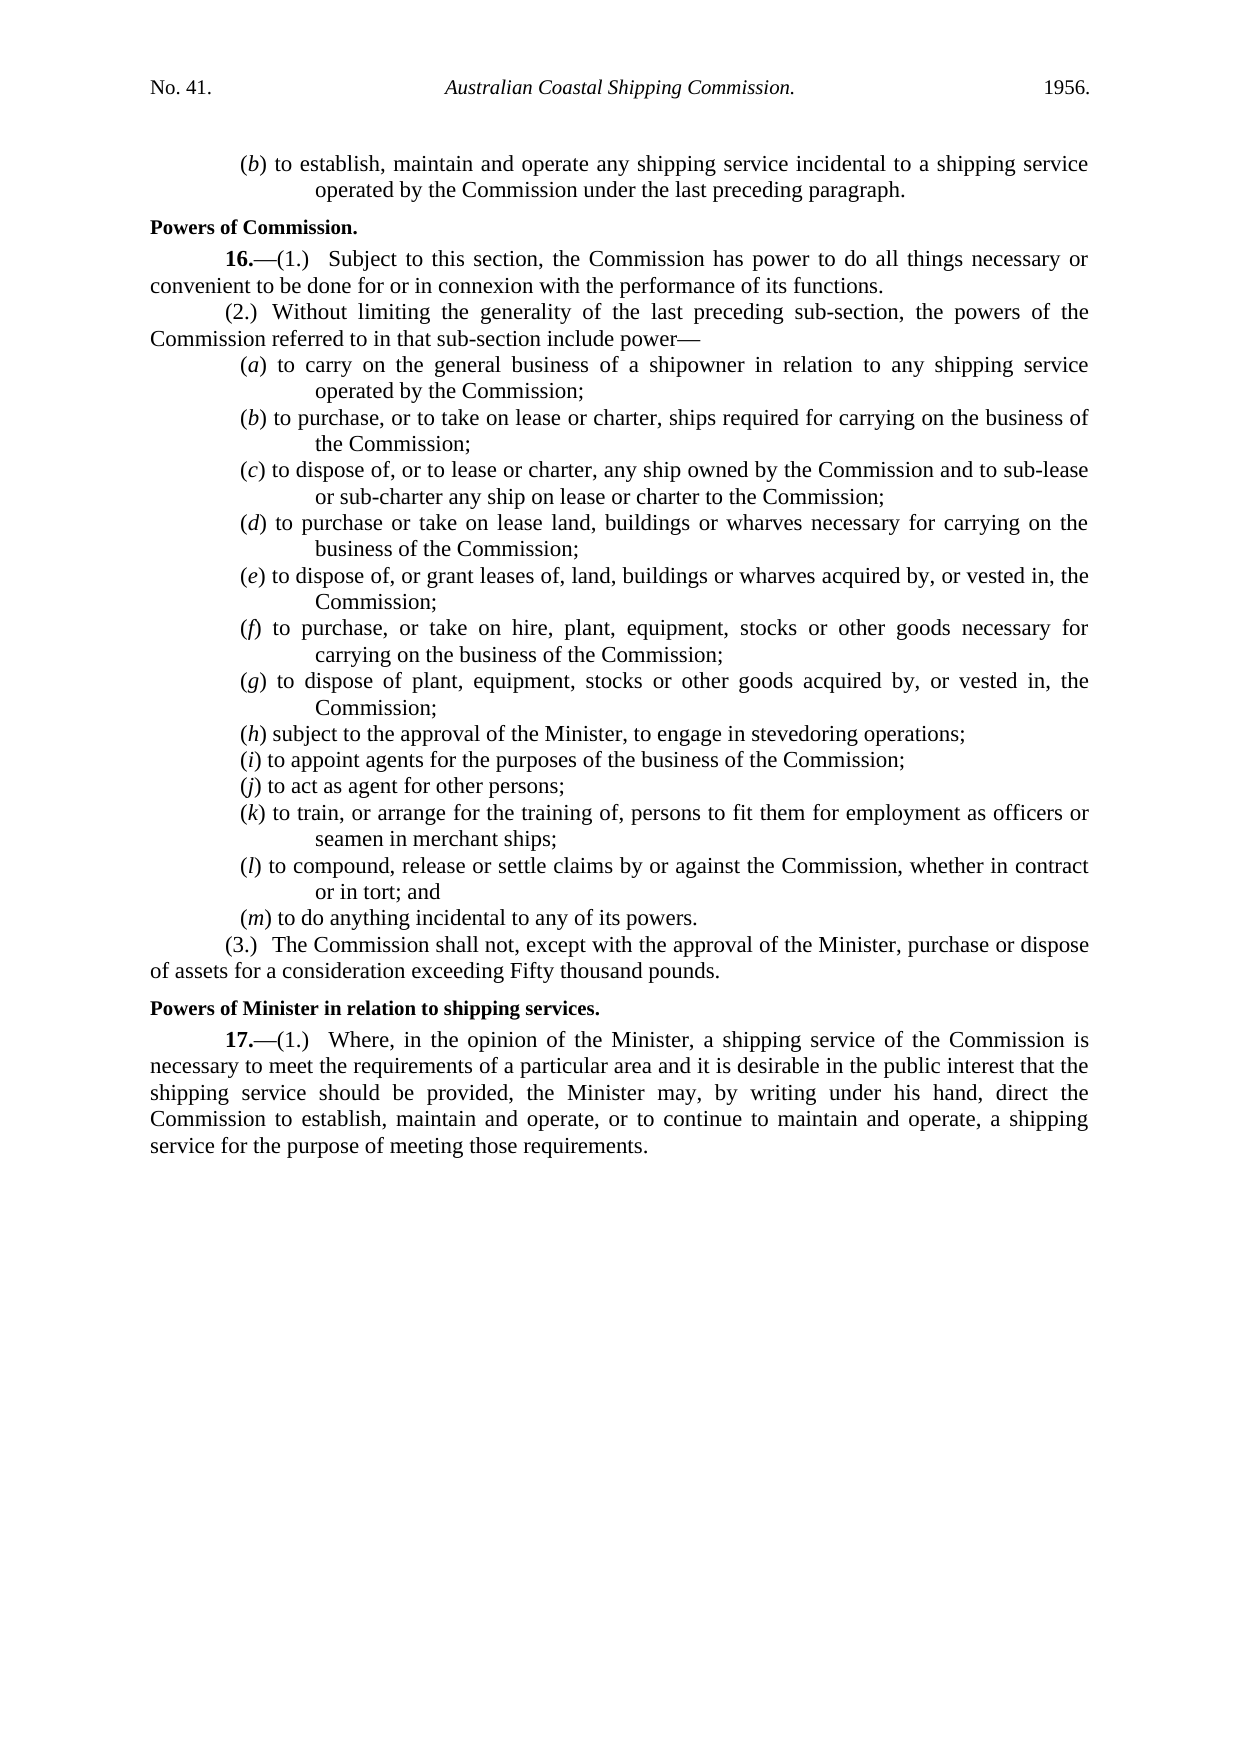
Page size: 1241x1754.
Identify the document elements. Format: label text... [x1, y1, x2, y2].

text (a) to carry on the general business of a shipowner in relation to any shipping service operated by the Commission; [240, 351, 1090, 404]
text (i) to appoint agents for the purposes of the business of the Commission; [240, 746, 1090, 773]
text Powers of Minister in relation to shipping services. [150, 996, 1090, 1020]
text 16.—(1.) Subject to this section, the Commission has power to do all things necessary or convenient to be done for or in connexion with the performance of its functions. [150, 246, 1090, 298]
text Powers of Commission. [150, 215, 1090, 239]
text (k) to train, or arrange for the training of, persons to fit them for employment as officers or seamen in merchant ships; [240, 799, 1090, 852]
text (m) to do anything incidental to any of its powers. [240, 904, 1090, 931]
text (3.) The Commission shall not, except with the approval of the Minister, purchase or dispose of assets for a consideration exceeding Fifty thousand pounds. [150, 931, 1090, 983]
text (b) to purchase, or to take on lease or charter, ships required for carrying on the business of the Commission; [240, 404, 1090, 456]
text (h) subject to the approval of the Minister, to engage in stevedoring operations; [240, 720, 1090, 746]
text (b) to establish, maintain and operate any shipping service incidental to a shipping service operated by the Commission under the last preceding paragraph. [240, 150, 1090, 203]
text (2.) Without limiting the generality of the last preceding sub-section, the powers of the Commission referred to in that sub-section include power— [150, 298, 1090, 351]
text (g) to dispose of plant, equipment, stocks or other goods acquired by, or vested in, the Commission; [240, 667, 1090, 720]
text (d) to purchase or take on lease land, buildings or wharves necessary for carrying on the business of the Commission; [240, 509, 1090, 562]
text (l) to compound, release or settle claims by or against the Commission, whether in contract or in tort; and [240, 852, 1090, 904]
text 17.—(1.) Where, in the opinion of the Minister, a shipping service of the Commission is necessary to meet the requirements of a particular area and it is desirable in the public interest that the shipping service should be provided, the Minister may, by writing under his hand, direct the Commission to establish, maintain and operate, or to continue to maintain and operate, a shipping service for the purpose of meeting those requirements. [150, 1026, 1090, 1158]
text (f) to purchase, or take on hire, plant, equipment, stocks or other goods necessary for carrying on the business of the Commission; [240, 614, 1090, 667]
text (j) to act as agent for other persons; [240, 773, 1090, 799]
text (e) to dispose of, or grant leases of, land, buildings or wharves acquired by, or vested in, the Commission; [240, 562, 1090, 614]
text (c) to dispose of, or to lease or charter, any ship owned by the Commission and to sub-lease or sub-charter any ship on lease or charter to the Commission; [240, 456, 1090, 509]
